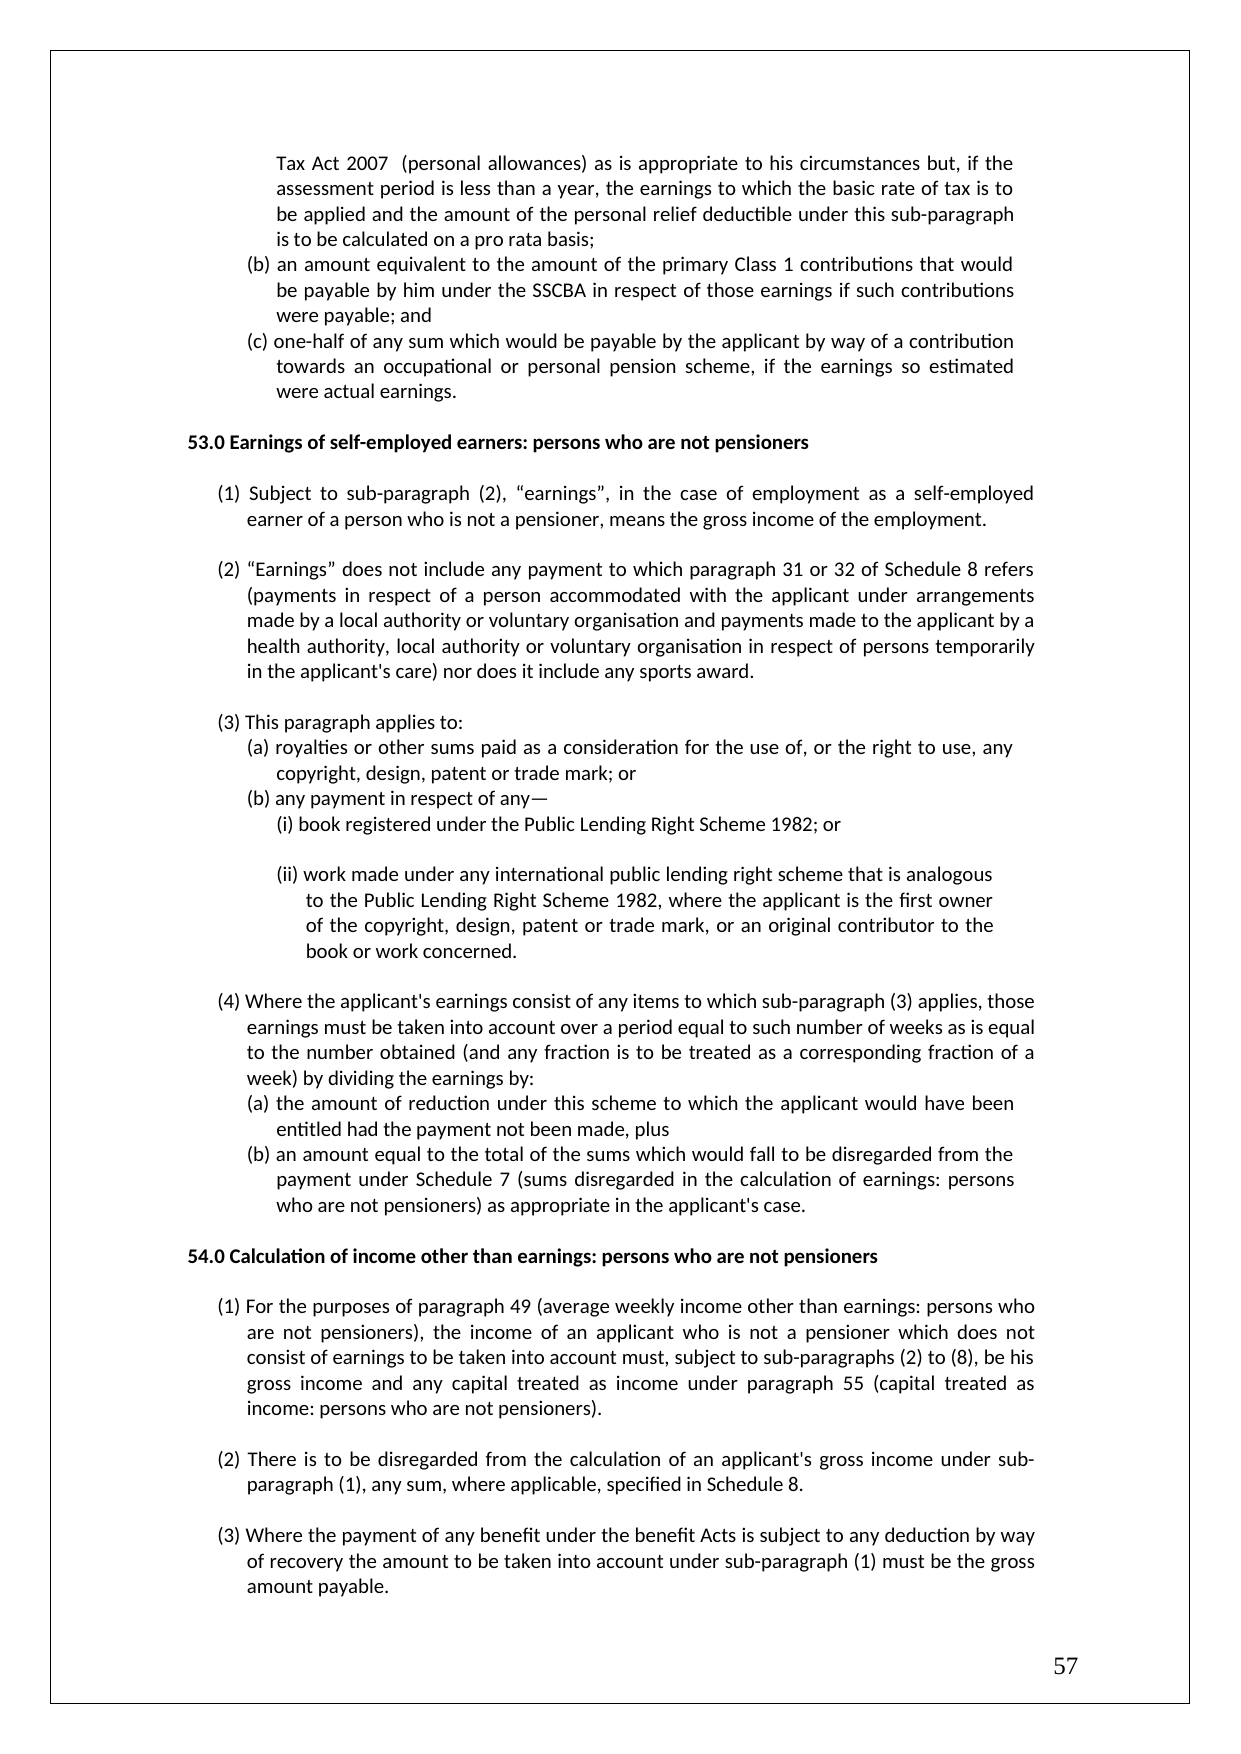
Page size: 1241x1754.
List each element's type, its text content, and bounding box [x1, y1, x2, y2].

text (b) an amount equal to the total of the sums which would fall to be disregarded from the payment under Schedule 7 (sums disregarded in the calculation of earnings: persons who are not pensioners) as appropriate in the applicant's case. [247, 1141, 1015, 1217]
subtitle 54.0 Calculation of income other than earnings: persons who are not pensioners [187, 1243, 1078, 1268]
text (ii) work made under any international public lending right scheme that is analogous to the Public Lending Right Scheme 1982, where the applicant is the first owner of the copyright, design, patent or trade mark, or an original contributor to the book or work concerned. [276, 862, 994, 963]
text (2) “Earnings” does not include any payment to which paragraph 31 or 32 of Schedule 8 refers (payments in respect of a person accommodated with the applicant under arrangements made by a local authority or voluntary organisation and payments made to the applicant by a health authority, local authority or voluntary organisation in respect of persons temporarily in the applicant's care) nor does it include any sports award. [217, 557, 1036, 684]
text (4) Where the applicant's earnings consist of any items to which sub-paragraph (3) applies, those earnings must be taken into account over a period equal to such number of weeks as is equal to the number obtained (and any fraction is to be treated as a corresponding fraction of a week) by dividing the earnings by: [217, 989, 1036, 1090]
text (1) For the purposes of paragraph 49 (average weekly income other than earnings: persons who are not pensioners), the income of an applicant who is not a pensioner which does not consist of earnings to be taken into account must, subject to sub-paragraphs (2) to (8), be his gross income and any capital treated as income under paragraph 55 (capital treated as income: persons who are not pensioners). [217, 1294, 1036, 1421]
text (b) any payment in respect of any— [247, 785, 1015, 811]
text (1) Subject to sub-paragraph (2), “earnings”, in the case of employment as a self-employed earner of a person who is not a pensioner, means the gross income of the employment. [217, 480, 1036, 531]
text (c) one-half of any sum which would be payable by the applicant by way of a contribution towards an occupational or personal pension scheme, if the earnings so estimated were actual earnings. [247, 328, 1015, 404]
text (2) There is to be disregarded from the calculation of an applicant's gross income under sub-paragraph (1), any sum, where applicable, specified in Schedule 8. [217, 1446, 1036, 1497]
text (i) book registered under the Public Lending Right Scheme 1982; or [276, 811, 994, 836]
text (3) Where the payment of any benefit under the benefit Acts is subject to any deduction by way of recovery the amount to be taken into account under sub-paragraph (1) must be the gross amount payable. [217, 1522, 1036, 1599]
text (3) This paragraph applies to: [217, 709, 1036, 734]
text (a) royalties or other sums paid as a consideration for the use of, or the right to use, any copyright, design, patent or trade mark; or [247, 734, 1015, 785]
subtitle 53.0 Earnings of self-employed earners: persons who are not pensioners [187, 429, 1078, 455]
text (b) an amount equivalent to the amount of the primary Class 1 contributions that would be payable by him under the SSCBA in respect of those earnings if such contributions were payable; and [247, 252, 1015, 328]
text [247, 150, 1015, 252]
text (a) the amount of reduction under this scheme to which the applicant would have been entitled had the payment not been made, plus [247, 1090, 1015, 1141]
